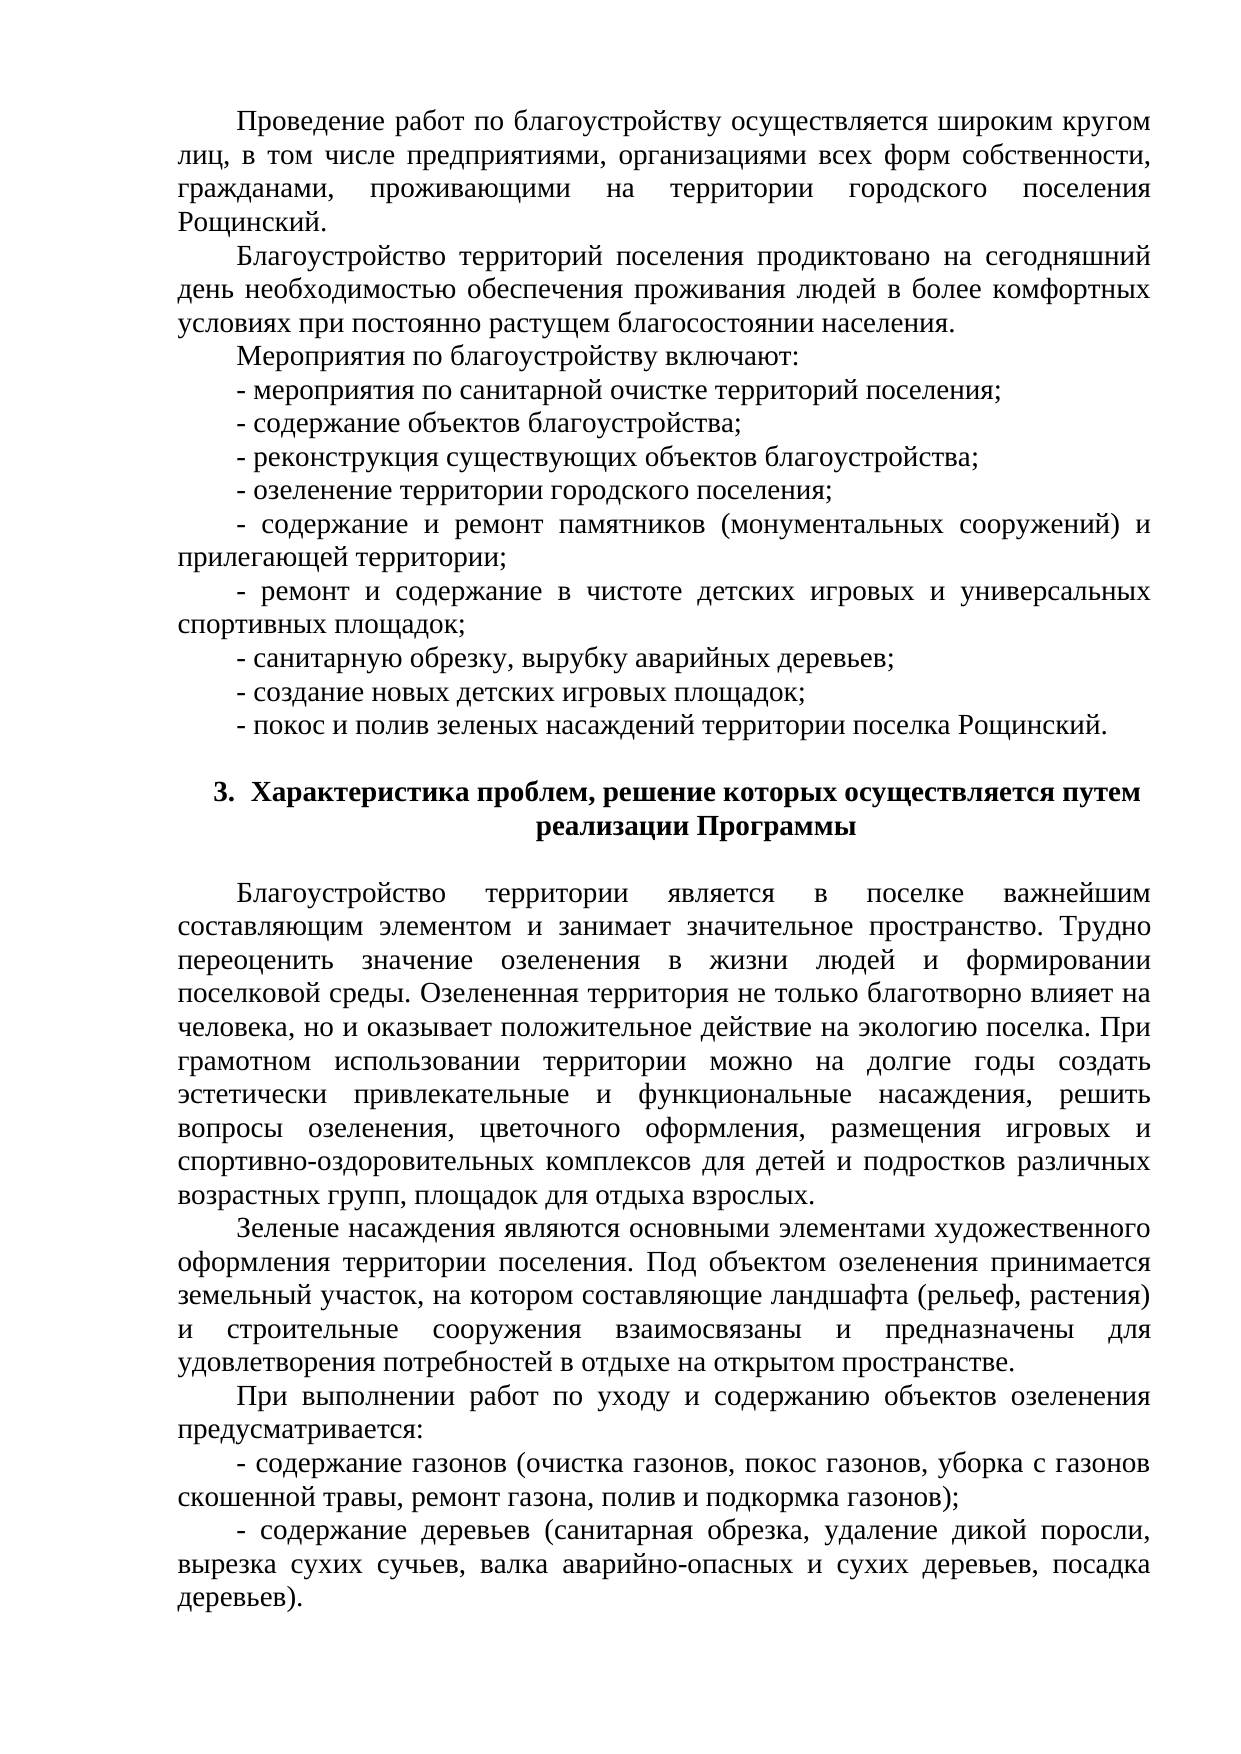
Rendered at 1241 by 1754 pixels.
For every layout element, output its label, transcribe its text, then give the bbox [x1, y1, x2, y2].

text Зеленые насаждения являются основными элементами художественного оформления территории поселения. Под объектом озеленения принимается земельный участок, на котором составляющие ландшафта (рельеф, растения) и строительные сооружения взаимосвязаны и предназначены для удовлетворения потребностей в отдыхе на открытом пространстве. [177, 1210, 1152, 1378]
text - мероприятия по санитарной очистке территорий поселения; [177, 372, 1152, 405]
text При выполнении работ по уходу и содержанию объектов озеленения предусматривается: [177, 1378, 1152, 1445]
text - озеленение территории городского поселения; [177, 472, 1152, 506]
text - создание новых детских игровых площадок; [177, 674, 1152, 707]
text - содержание газонов (очистка газонов, покос газонов, уборка с газонов скошенной травы, ремонт газона, полив и подкормка газонов); [177, 1445, 1152, 1512]
list Характеристика проблем, решение которых осуществляется путем реализации Программы [203, 774, 1152, 841]
text - содержание и ремонт памятников (монументальных сооружений) и прилегающей территории; [177, 506, 1152, 573]
text - реконструкция существующих объектов благоустройства; [177, 439, 1152, 472]
text - покос и полив зеленых насаждений территории поселка Рощинский. [177, 707, 1152, 741]
text Проведение работ по благоустройству осуществляется широким кругом лиц, в том числе предприятиями, организациями всех форм собственности, гражданами, проживающими на территории городского поселения Рощинский. [177, 103, 1152, 238]
text Благоустройство территории является в поселке важнейшим составляющим элементом и занимает значительное пространство. Трудно переоценить значение озеленения в жизни людей и формировании поселковой среды. Озелененная территория не только благотворно влияет на человека, но и оказывает положительное действие на экологию поселка. При грамотном использовании территории можно на долгие годы создать эстетически привлекательные и функциональные насаждения, решить вопросы озеленения, цветочного оформления, размещения игровых и спортивно-оздоровительных комплексов для детей и подростков различных возрастных групп, площадок для отдыха взрослых. [177, 875, 1152, 1210]
text - содержание объектов благоустройства; [177, 405, 1152, 439]
text Мероприятия по благоустройству включают: [177, 338, 1152, 372]
text Благоустройство территорий поселения продиктовано на сегодняшний день необходимостью обеспечения проживания людей в более комфортных условиях при постоянно растущем благосостоянии населения. [177, 238, 1152, 338]
text - ремонт и содержание в чистоте детских игровых и универсальных спортивных площадок; [177, 573, 1152, 640]
text - содержание деревьев (санитарная обрезка, удаление дикой поросли, вырезка сухих сучьев, валка аварийно-опасных и сухих деревьев, посадка деревьев). [177, 1512, 1152, 1613]
text - санитарную обрезку, вырубку аварийных деревьев; [177, 640, 1152, 674]
